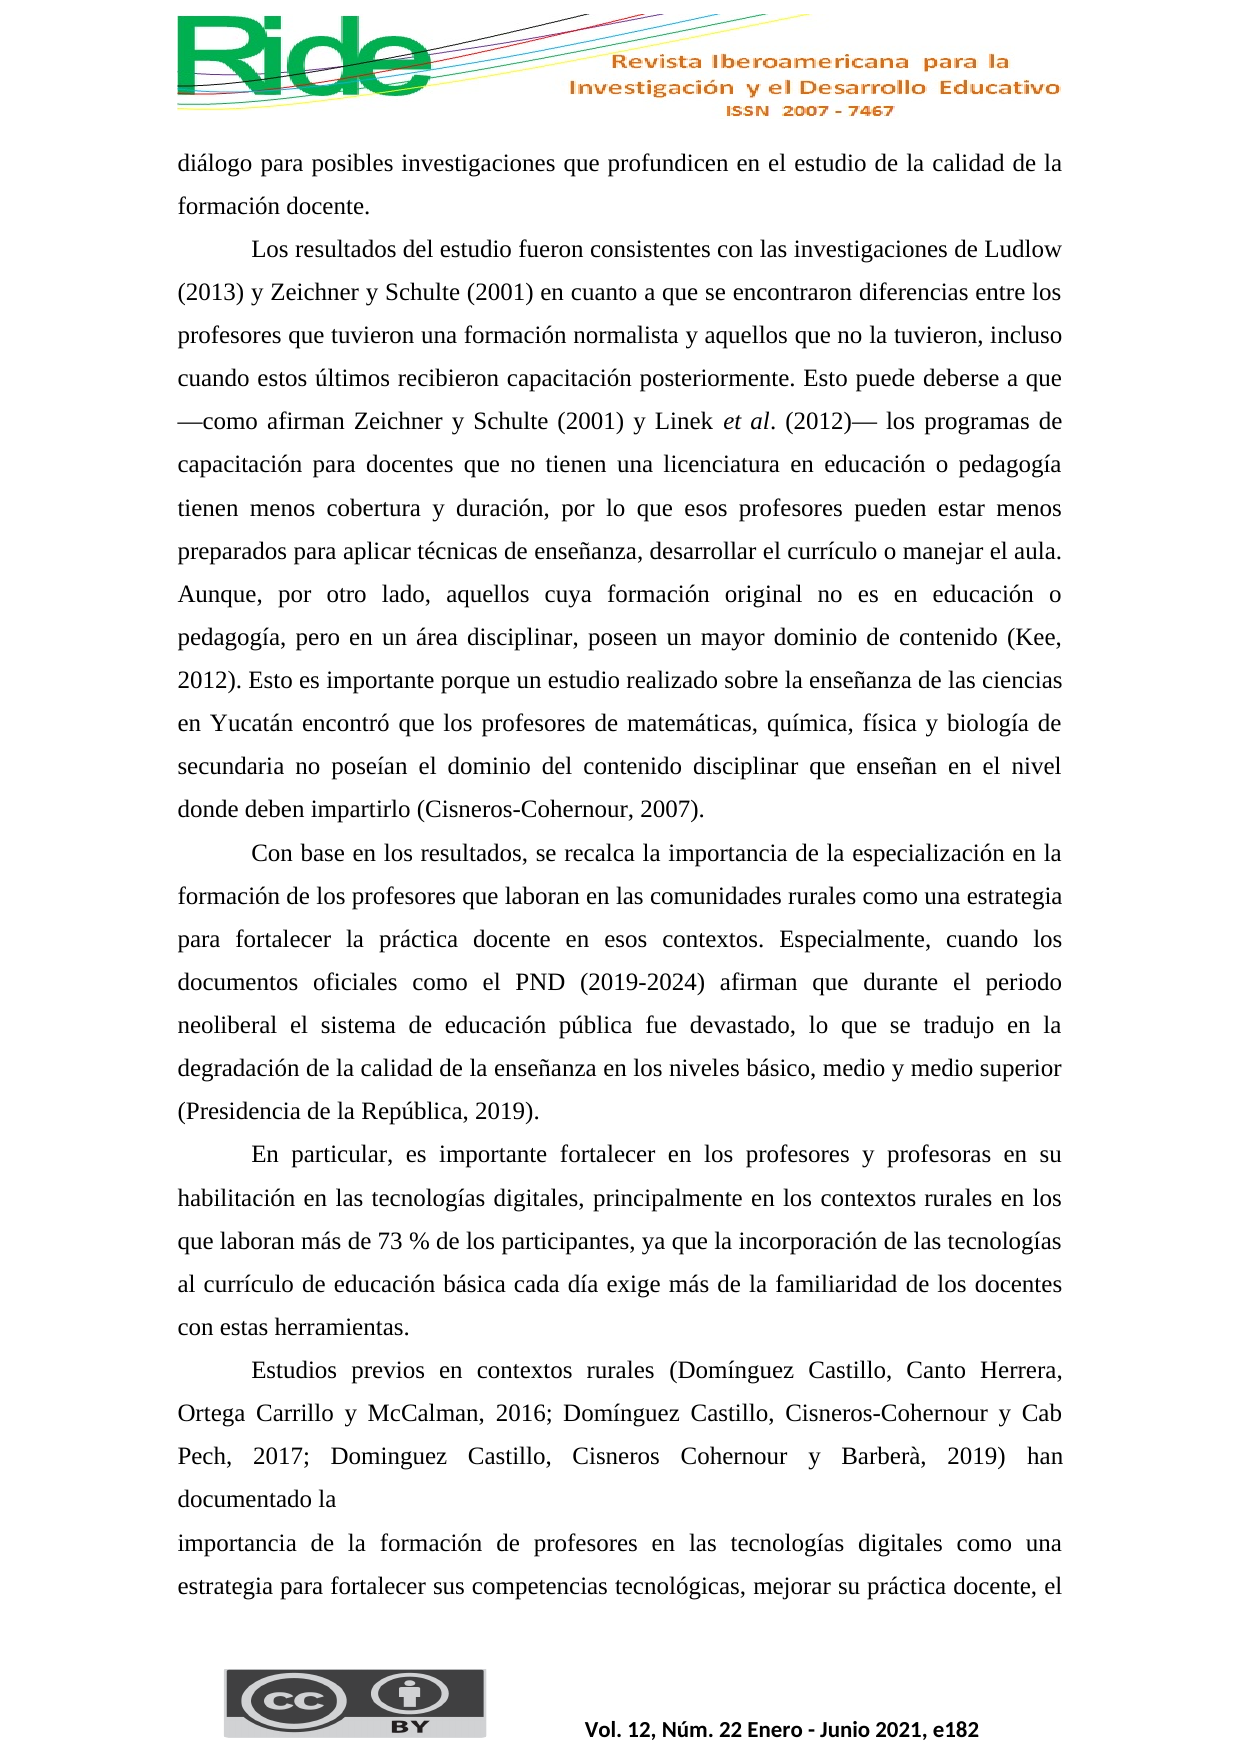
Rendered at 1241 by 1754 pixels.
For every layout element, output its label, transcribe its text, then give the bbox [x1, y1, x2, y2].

picture [177, 14, 1063, 119]
text Con base en los resultados, se recalca la importancia de la especialización en la formación de los profesores que laboran en las comunidades rurales como una estrategia para fortalecer la práctica docente en esos contextos. Especialmente, cuando los documentos oficiales como el PND (2019-2024) afirman que durante el periodo neoliberal el sistema de educación pública fue devastado, lo que se tradujo en la degradación de la calidad de la enseñanza en los niveles básico, medio y medio superior (Presidencia de la República, 2019). [177, 838, 1063, 1125]
text Los resultados del estudio fueron consistentes con las investigaciones de Ludlow (2013) y Zeichner y Schulte (2001) en cuanto a que se encontraron diferencias entre los profesores que tuvieron una formación normalista y aquellos que no la tuvieron, incluso cuando estos últimos recibieron capacitación posteriormente. Esto puede deberse a que —como afirman Zeichner y Schulte (2001) y Linek et al. (2012)— los programas de capacitación para docentes que no tienen una licenciatura en educación o pedagogía tienen menos cobertura y duración, por lo que esos profesores pueden estar menos preparados para aplicar técnicas de enseñanza, desarrollar el currículo o manejar el aula. Aunque, por otro lado, aquellos cuya formación original no es en educación o pedagogía, pero en un área disciplinar, poseen un mayor dominio de contenido (Kee, 2012). Esto es importante porque un estudio realizado sobre la enseñanza de las ciencias en Yucatán encontró que los profesores de matemáticas, química, física y biología de secundaria no poseían el dominio del contenido disciplinar que enseñan en el nivel donde deben impartirlo (Cisneros-Cohernour, 2007). [177, 234, 1063, 823]
text Estudios previos en contextos rurales (Domínguez Castillo, Canto Herrera, Ortega Carrillo y McCalman, 2016; Domínguez Castillo, Cisneros-Cohernour y Cab Pech, 2017; Dominguez Castillo, Cisneros Cohernour y Barberà, 2019) han documentado la [177, 1355, 1063, 1513]
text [177, 1528, 1063, 1599]
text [177, 148, 1063, 219]
picture [223, 1669, 487, 1738]
text En particular, es importante fortalecer en los profesores y profesoras en su habilitación en las tecnologías digitales, principalmente en los contextos rurales en los que laboran más de 73 % de los participantes, ya que la incorporación de las tecnologías al currículo de educación básica cada día exige más de la familiaridad de los docentes con estas herramientas. [177, 1139, 1063, 1341]
